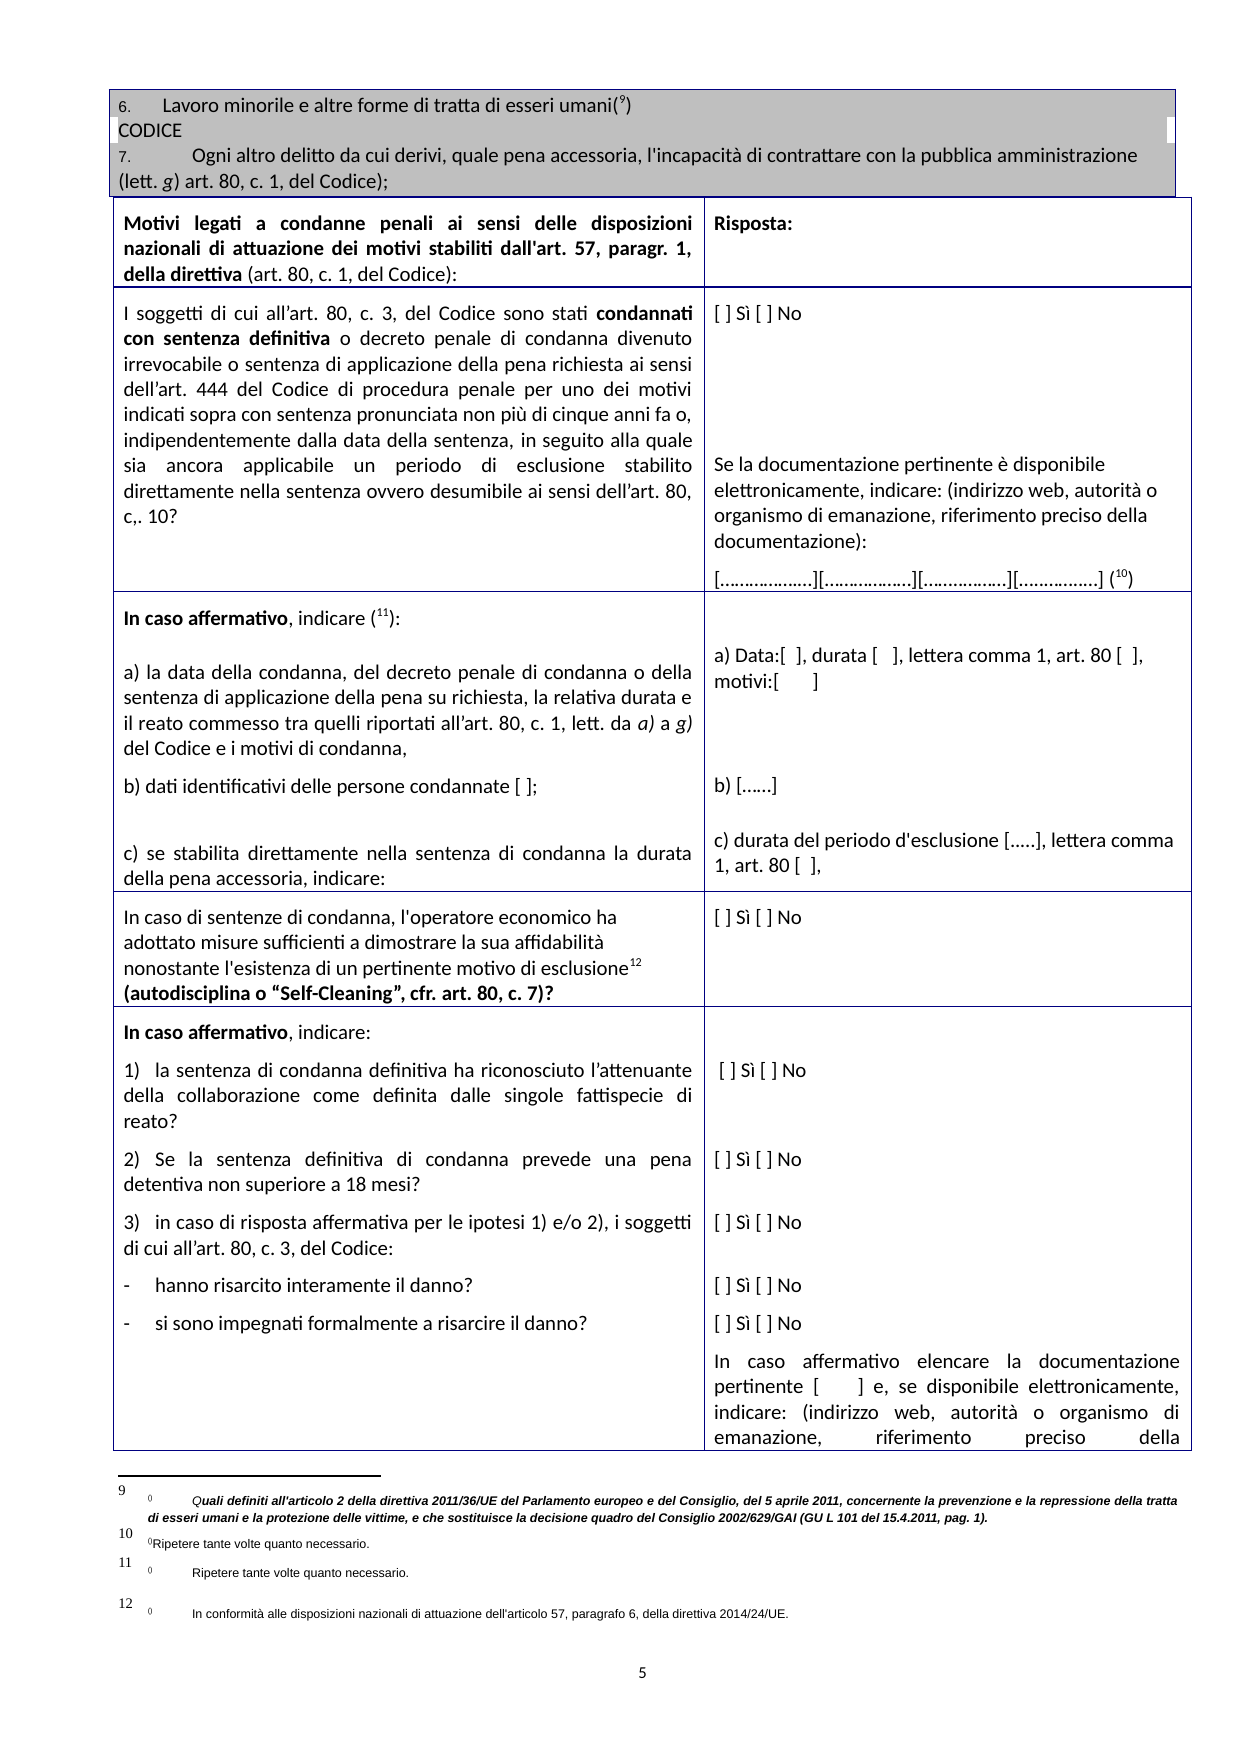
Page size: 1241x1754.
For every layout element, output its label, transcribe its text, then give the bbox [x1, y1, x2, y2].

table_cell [114, 1007, 704, 1450]
table_header Risposta: [705, 198, 1191, 286]
table_cell In caso affermativo, indicare (): a) la data della condanna, del decreto penale di condanna o della sentenza di applicazione della pena su richiesta, la relativa durata e il reato commesso tra quelli riportati all’art. 80, c. 1, lett. da a) a g) del Codice e i motivi di condanna, b) dati identificativi delle persone condannate [ ]; c) se stabilita direttamente nella sentenza di condanna la durata della pena accessoria, indicare: [114, 592, 704, 891]
table_cell a) Data:[ ], durata [ ], lettera comma 1, art. 80 [ ], motivi:[ ] b) [……] c) durata del periodo d'esclusione [..…], lettera comma 1, art. 80 [ ], [705, 592, 1191, 891]
table_cell [ ] Sì [ ] No Se la documentazione pertinente è disponibile elettronicamente, indicare: (indirizzo web, autorità o organismo di emanazione, riferimento preciso della documentazione): […………….…][………………][……..………][…..……..…] () [705, 288, 1191, 591]
list Ogni altro delitto da cui derivi, quale pena accessoria, l'incapacità di contrattare con la pubblica amministrazione (lett. g) art. 80, c. 1, del Codice); [110, 139, 1175, 196]
text CODICE [118, 117, 1167, 139]
table_cell [ ] Sì [ ] No [705, 892, 1191, 1006]
list Lavoro minorile e altre forme di tratta di esseri umani() [110, 90, 1175, 117]
table_cell I soggetti di cui all’art. 80, c. 3, del Codice sono stati condannati con sentenza definitiva o decreto penale di condanna divenuto irrevocabile o sentenza di applicazione della pena richiesta ai sensi dell’art. 444 del Codice di procedura penale per uno dei motivi indicati sopra con sentenza pronunciata non più di cinque anni fa o, indipendentemente dalla data della sentenza, in seguito alla quale sia ancora applicabile un periodo di esclusione stabilito direttamente nella sentenza ovvero desumibile ai sensi dell’art. 80, c,. 10? [114, 288, 704, 591]
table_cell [705, 1007, 1191, 1450]
table_header Motivi legati a condanne penali ai sensi delle disposizioni nazionali di attuazione dei motivi stabiliti dall'art. 57, paragr. 1, della direttiva (art. 80, c. 1, del Codice): [114, 198, 704, 286]
table_cell In caso di sentenze di condanna, l'operatore economico ha adottato misure sufficienti a dimostrare la sua affidabilità nonostante l'esistenza di un pertinente motivo di esclusione (autodisciplina o “Self-Cleaning”, cfr. art. 80, c. 7)? [114, 892, 704, 1006]
